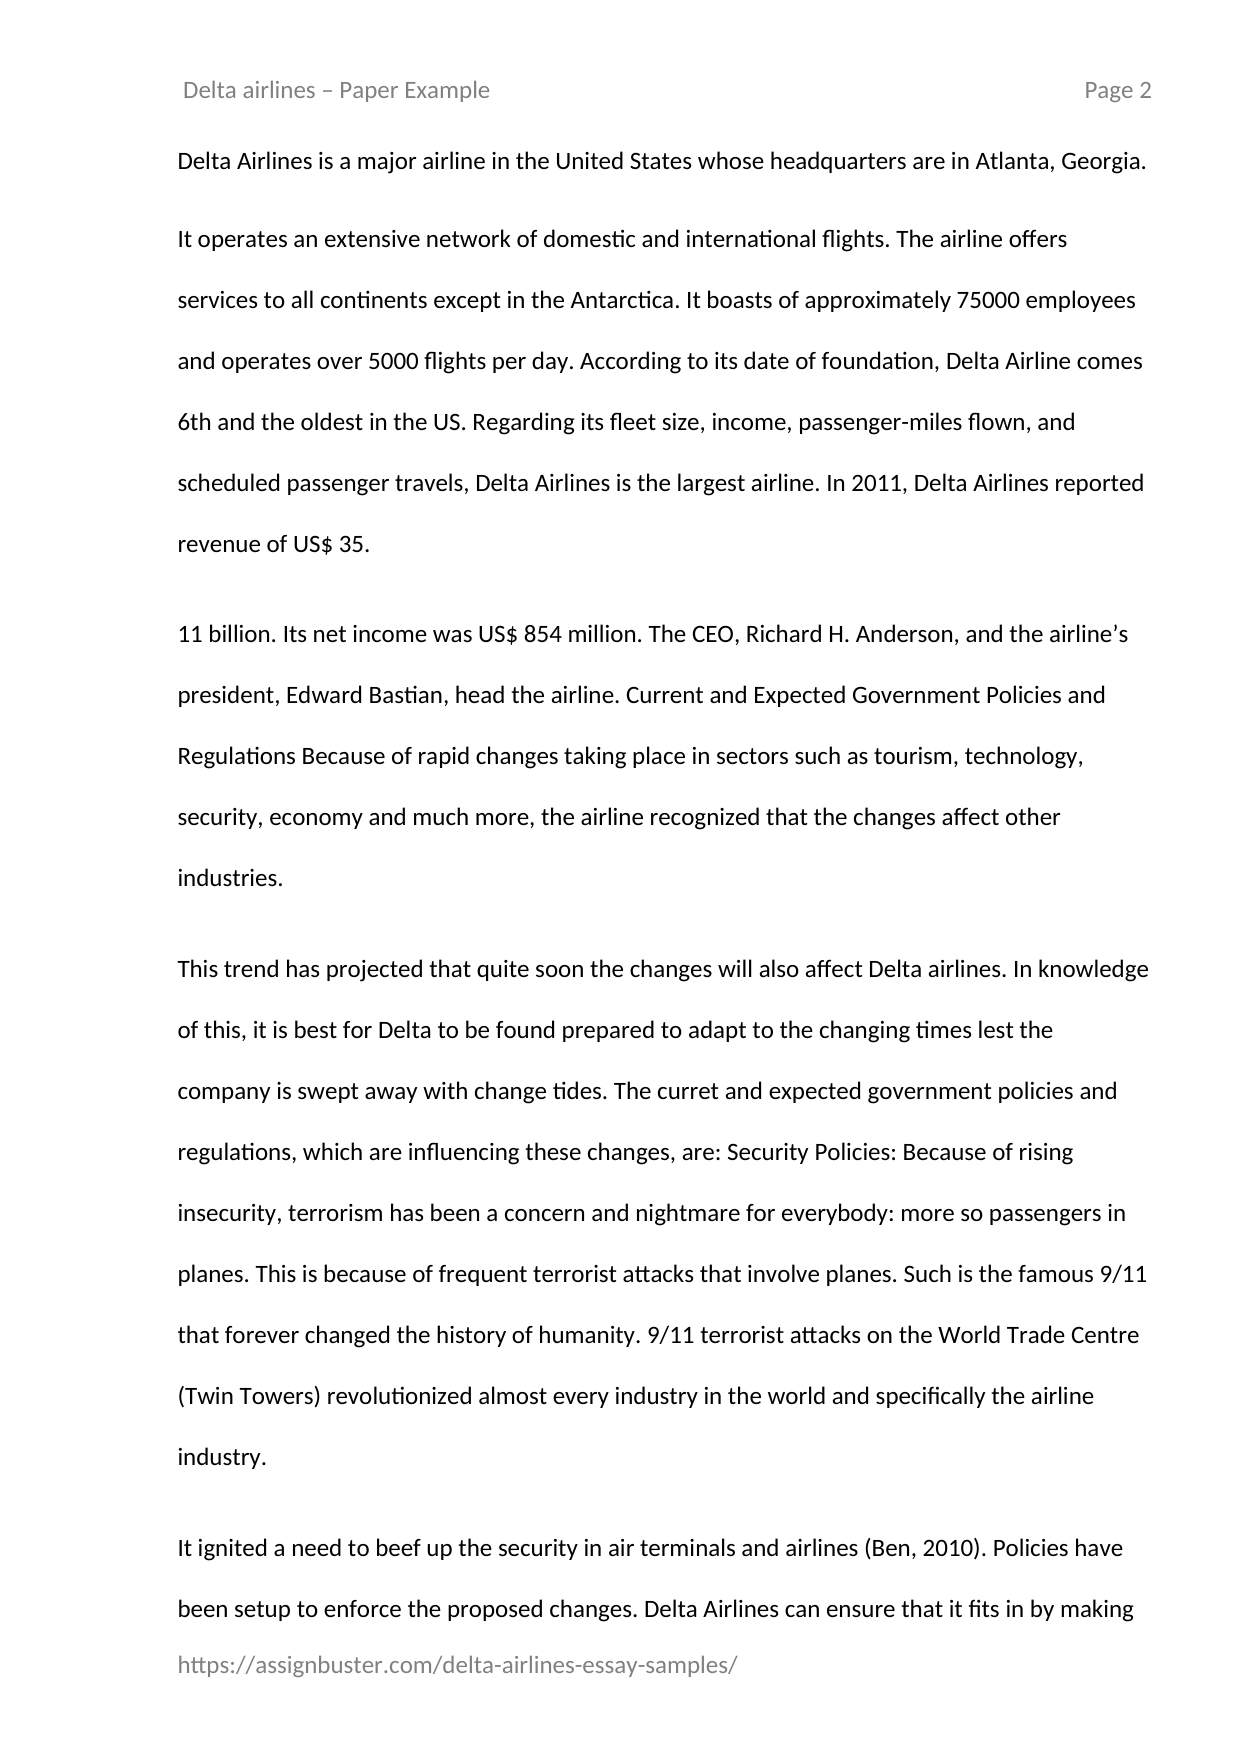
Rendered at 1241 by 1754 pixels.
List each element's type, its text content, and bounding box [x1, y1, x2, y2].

text It operates an extensive network of domestic and international flights. The airline offers services to all continents except in the Antarctica. It boasts of approximately 75000 employees and operates over 5000 flights per day. According to its date of foundation, Delta Airline comes 6th and the oldest in the US. Regarding its fleet size, income, passenger-miles flown, and scheduled passenger travels, Delta Airlines is the largest airline. In 2011, Delta Airlines reported revenue of US$ 35. [177, 223, 1152, 558]
text This trend has projected that quite soon the changes will also affect Delta airlines. In knowledge of this, it is best for Delta to be found prepared to adapt to the changing times lest the company is swept away with change tides. The curret and expected government policies and regulations, which are influencing these changes, are: Security Policies: Because of rising insecurity, terrorism has been a concern and nightmare for everybody: more so passengers in planes. This is because of frequent terrorist attacks that involve planes. Such is the famous 9/11 that forever changed the history of humanity. 9/11 terrorist attacks on the World Trade Centre (Twin Towers) revolutionized almost every industry in the world and specifically the airline industry. [177, 953, 1152, 1472]
text Delta Airlines is a major airline in the United States whose headquarters are in Atlanta, Georgia. [177, 145, 1152, 176]
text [177, 1532, 1152, 1623]
text 11 billion. Its net income was US$ 854 million. The CEO, Richard H. Anderson, and the airline’s president, Edward Bastian, head the airline. Current and Expected Government Policies and Regulations Because of rapid changes taking place in sectors such as tourism, technology, security, economy and much more, the airline recognized that the changes affect other industries. [177, 618, 1152, 893]
